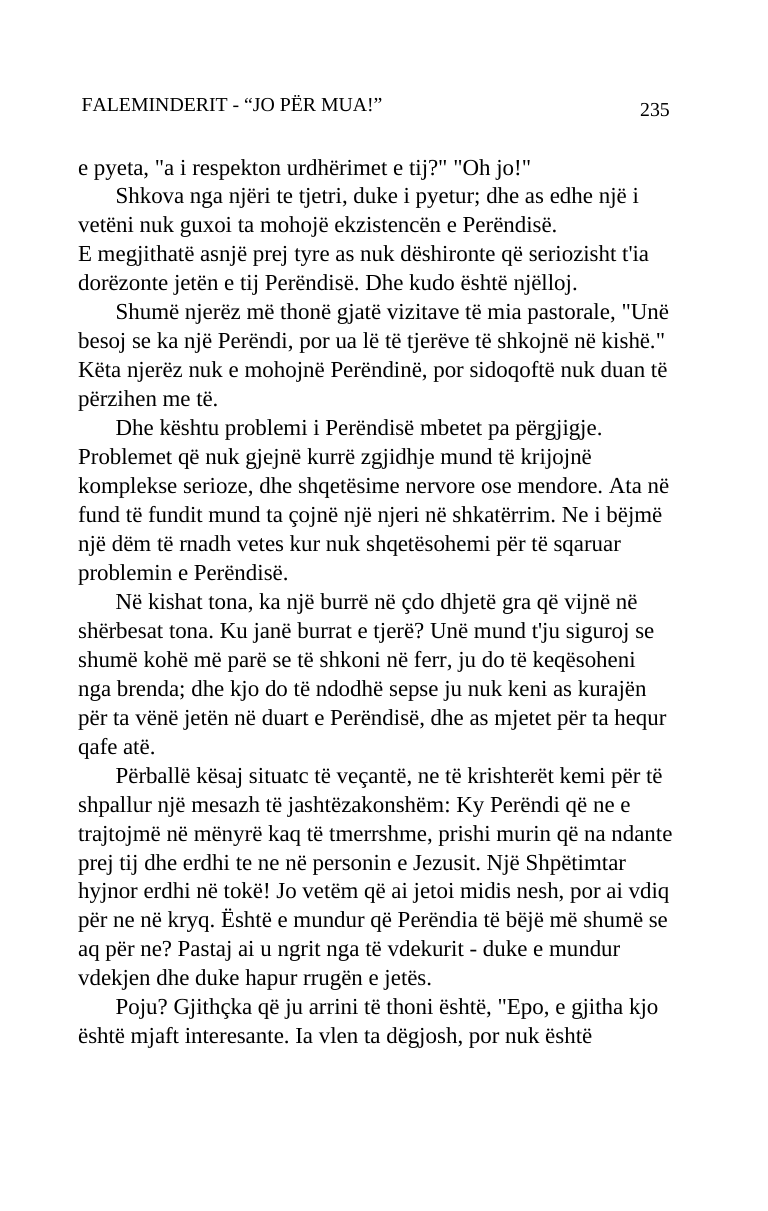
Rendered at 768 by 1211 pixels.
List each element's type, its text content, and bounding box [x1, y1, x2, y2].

text Shumë njerëz më thonë gjatë vizitave të mia pastorale, "Unë besoj se ka një Perëndi, por ua lë të tjerëve të shkojnë në kishë." Këta njerëz nuk e mohojnë Perëndinë, por sidoqoftë nuk duan të përzihen me të. [78, 297, 674, 412]
text E megjithatë asnjë prej tyre as nuk dëshironte që seriozisht t'ia dorëzonte jetën e tij Perëndisë. Dhe kudo është njëlloj. [78, 239, 674, 297]
text Shkova nga njëri te tjetri, duke i pyetur; dhe as edhe një i vetëni nuk guxoi ta mohojë ekzistencën e Perëndisë. [78, 181, 674, 239]
text 235 [640, 100, 670, 120]
text Poju? Gjithçka që ju arrini të thoni është, "Epo, e gjitha kjo është mjaft interesante. Ia vlen ta dëgjosh, por nuk është [78, 992, 674, 1049]
text FALEMINDERIT - “JO PËR MUA!” [81, 96, 383, 115]
text Në kishat tona, ka një burrë në çdo dhjetë gra që vijnë në shërbesat tona. Ku janë burrat e tjerë? Unë mund t'ju siguroj se shumë kohë më parë se të shkoni në ferr, ju do të keqësoheni nga brenda; dhe kjo do të ndodhë sepse ju nuk keni as kurajën për ta vënë jetën në duart e Perëndisë, dhe as mjetet për ta hequr qafe atë. [78, 586, 674, 760]
text Përballë kësaj situatc të veçantë, ne të krishterët kemi për të shpallur një mesazh të jashtëzakonshëm: Ky Perëndi që ne e trajtojmë në mënyrë kaq të tmerrshme, prishi murin që na ndante prej tij dhe erdhi te ne në personin e Jezusit. Një Shpëtimtar hyjnor erdhi në tokë! Jo vetëm që ai jetoi midis nesh, por ai vdiq për ne në kryq. Është e mundur që Perëndia të bëjë më shumë se aq për ne? Pastaj ai u ngrit nga të vdekurit - duke e mundur vdekjen dhe duke hapur rrugën e jetës. [78, 760, 674, 992]
text Dhe kështu problemi i Perëndisë mbetet pa përgjigje. Problemet që nuk gjejnë kurrë zgjidhje mund të krijojnë komplekse serioze, dhe shqetësime nervore ose mendore. Ata në fund të fundit mund ta çojnë një njeri në shkatërrim. Ne i bëjmë një dëm të rnadh vetes kur nuk shqetësohemi për të sqaruar problemin e Perëndisë. [78, 412, 674, 586]
text e pyeta, "a i respekton urdhërimet e tij?" "Oh jo!" [78, 152, 674, 181]
